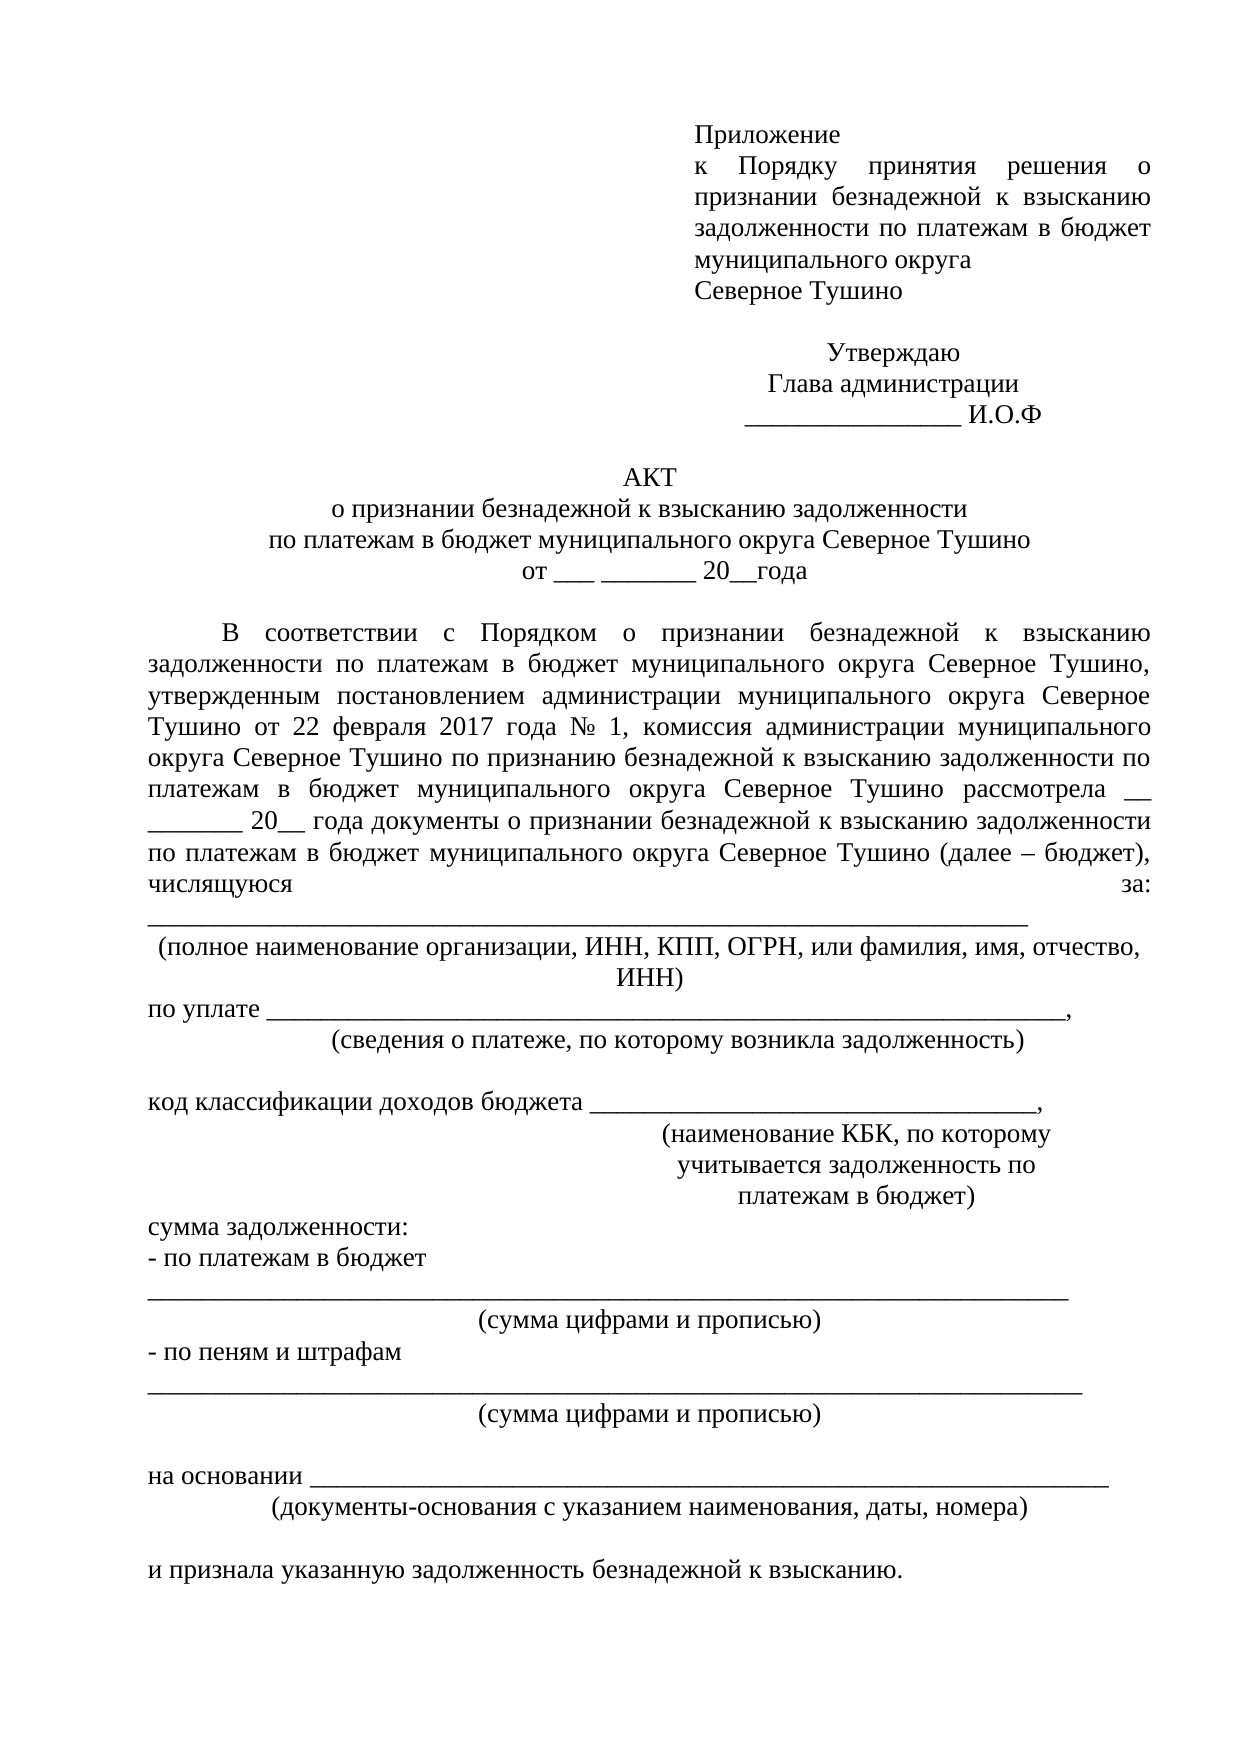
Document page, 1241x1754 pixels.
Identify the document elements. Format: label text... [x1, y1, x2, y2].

text о признании безнадежной к взысканию задолженности [148, 492, 1152, 523]
text - по платежам в бюджет ____________________________________________________________________ [148, 1241, 1152, 1303]
text Северное Тушино [694, 274, 1152, 305]
text (сумма цифрами и прописью) [148, 1397, 1152, 1428]
text (сведения о платеже, по которому возникла задолженность) [148, 1023, 1152, 1054]
text ________________ И.О.Ф [635, 398, 1152, 429]
text - по пеням и штрафам [148, 1335, 1152, 1366]
text Утверждаю [635, 336, 1152, 367]
text В соответствии с Порядком о признании безнадежной к взысканию задолженности по платежам в бюджет муниципального округа Северное Тушино, утвержденным постановлением администрации муниципального округа Северное Тушино от 22 февраля 2017 года № 1, комиссия администрации муниципального округа Северное Тушино по признанию безнадежной к взысканию задолженности по платежам в бюджет муниципального округа Северное Тушино рассмотрела __ _______ 20__ года документы о признании безнадежной к взысканию задолженности по платежам в бюджет муниципального округа Северное Тушино (далее – бюджет), числящуюся за: _________________________________________________________________ [148, 616, 1152, 930]
text (полное наименование организации, ИНН, КПП, ОГРН, или фамилия, имя, отчество, ИНН) [148, 930, 1152, 992]
text по уплате ___________________________________________________________, [148, 992, 1152, 1023]
text (документы-основания с указанием наименования, даты, номера) [148, 1490, 1152, 1522]
text на основании ___________________________________________________________ [148, 1459, 1152, 1490]
text от ___ _______ 20__года [148, 554, 1181, 585]
text по платежам в бюджет муниципального округа Северное Тушино [148, 523, 1152, 554]
text (сумма цифрами и прописью) [148, 1303, 1152, 1335]
text сумма задолженности: [148, 1210, 1152, 1241]
text к Порядку принятия решения о признании безнадежной к взысканию задолженности по платежам в бюджет муниципального округа [694, 149, 1152, 274]
text (наименование КБК, по которому учитывается задолженность по платежам в бюджет) [620, 1117, 1093, 1210]
text АКТ [148, 461, 1152, 492]
text Глава администрации [635, 367, 1152, 398]
text Приложение [694, 118, 1152, 149]
text и признала указанную задолженность безнадежной к взысканию. [148, 1553, 1152, 1584]
text _____________________________________________________________________ [148, 1366, 1171, 1397]
text код классификации доходов бюджета _________________________________, [148, 1086, 1152, 1117]
